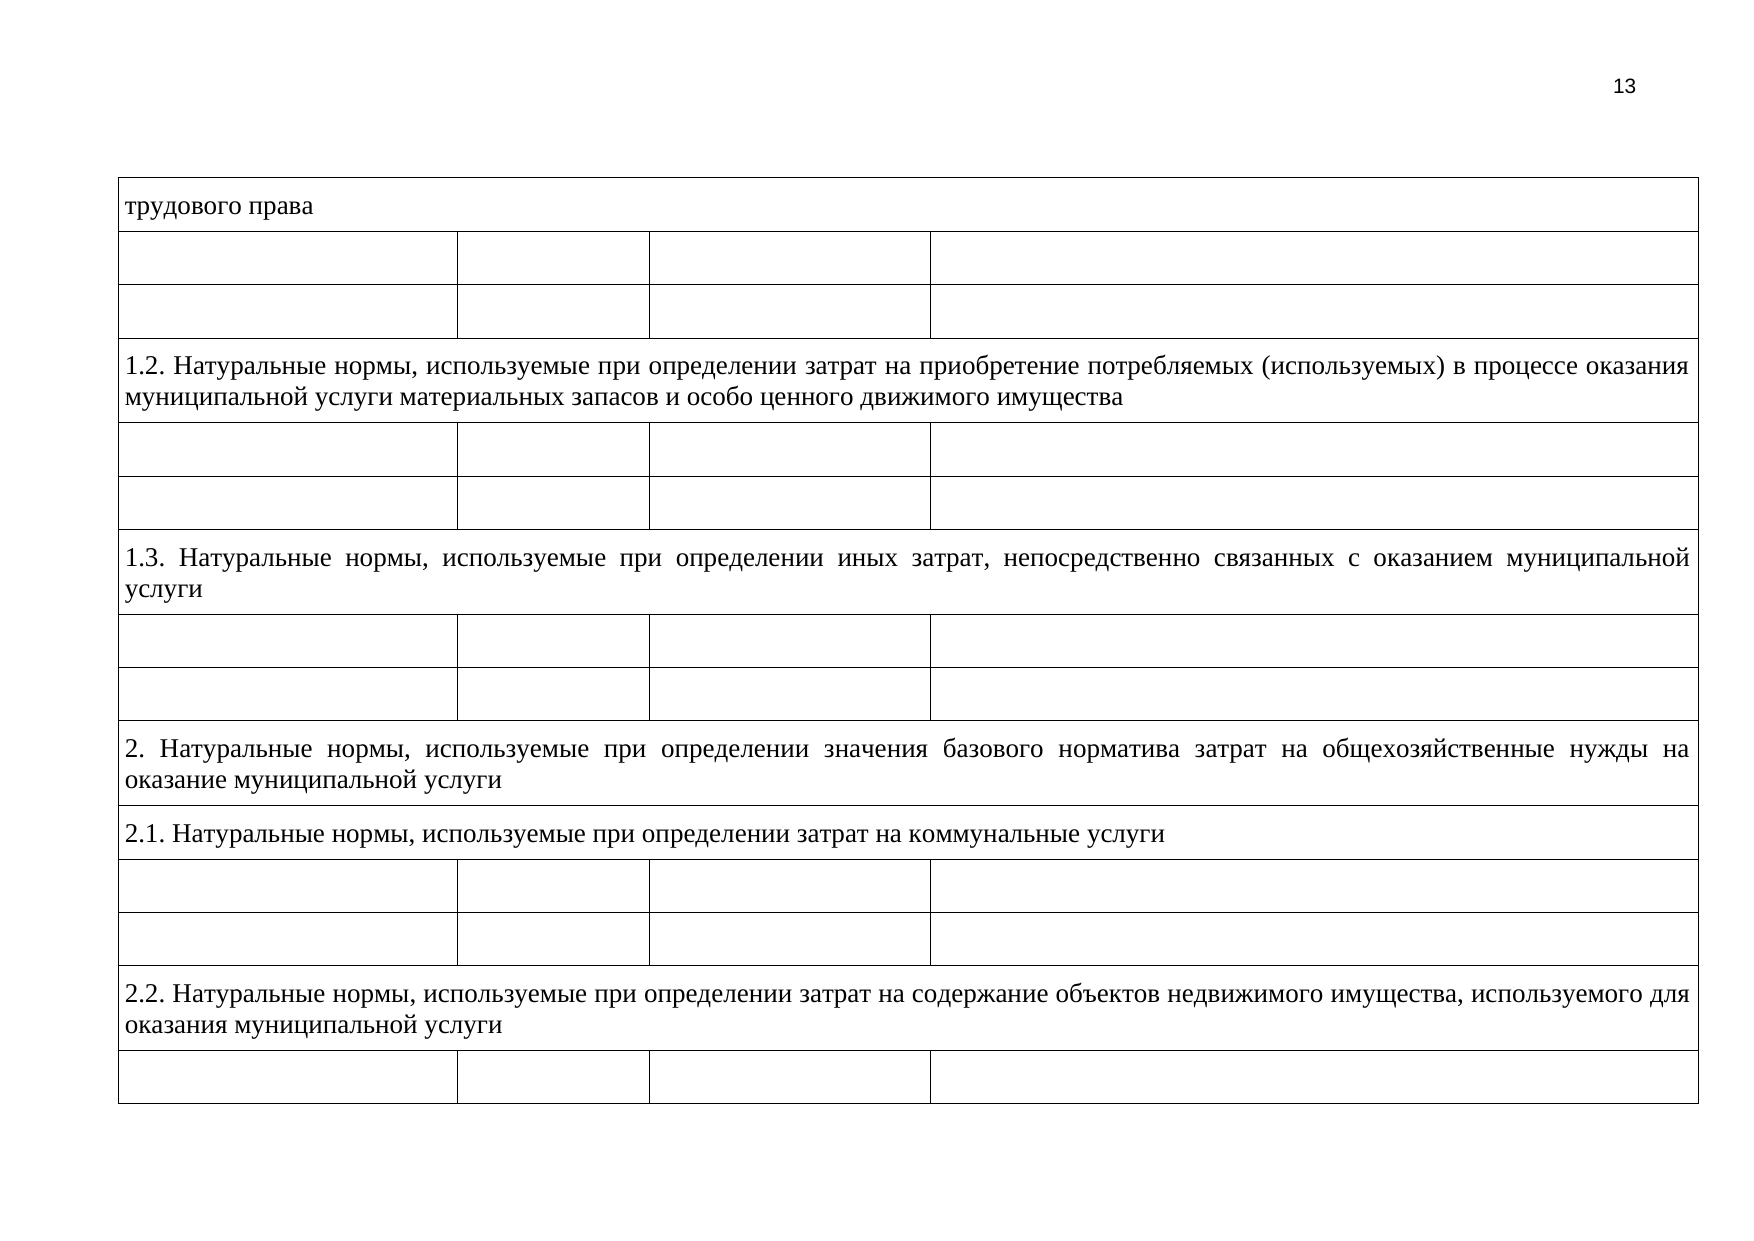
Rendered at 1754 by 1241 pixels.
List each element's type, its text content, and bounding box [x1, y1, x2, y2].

table_cell [931, 423, 1698, 476]
table_cell [458, 285, 649, 337]
table_cell [931, 1051, 1698, 1103]
table_cell 1.3. Натуральные нормы, используемые при определении иных затрат, непосредственно связанных с оказанием муниципальной услуги [119, 530, 1698, 613]
table_cell [119, 1051, 457, 1103]
table_cell [119, 423, 457, 476]
table_cell [931, 232, 1698, 284]
table_cell [650, 285, 930, 337]
table_cell [650, 615, 930, 667]
table_cell [119, 285, 457, 337]
table_cell [931, 860, 1698, 912]
table_cell [931, 615, 1698, 667]
table_cell [650, 668, 930, 720]
table_cell [458, 232, 649, 284]
table_cell [931, 477, 1698, 529]
table_cell 2.2. Натуральные нормы, используемые при определении затрат на содержание объектов недвижимого имущества, используемого для оказания муниципальной услуги [119, 966, 1698, 1050]
table_cell [650, 423, 930, 476]
table_cell [458, 668, 649, 720]
table_cell [650, 232, 930, 284]
table_cell [931, 668, 1698, 720]
table_cell [458, 477, 649, 529]
table_cell 2.1. Натуральные нормы, используемые при определении затрат на коммунальные услуги [119, 806, 1698, 858]
table_cell [119, 232, 457, 284]
table_cell [119, 615, 457, 667]
table_cell [458, 860, 649, 912]
table_cell [650, 477, 930, 529]
table_cell [931, 285, 1698, 337]
table_cell [458, 615, 649, 667]
table_cell [650, 1051, 930, 1103]
table_cell [458, 1051, 649, 1103]
table_cell [119, 668, 457, 720]
table_cell [650, 913, 930, 965]
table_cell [119, 178, 1698, 231]
table_cell [458, 913, 649, 965]
table_cell [650, 860, 930, 912]
table_cell 1.2. Натуральные нормы, используемые при определении затрат на приобретение потребляемых (используемых) в процессе оказания муниципальной услуги материальных запасов и особо ценного движимого имущества [119, 339, 1698, 422]
table_cell [119, 477, 457, 529]
table_cell [119, 913, 457, 965]
table_cell [931, 913, 1698, 965]
table_cell [119, 860, 457, 912]
table_cell [458, 423, 649, 476]
table_cell 2. Натуральные нормы, используемые при определении значения базового норматива затрат на общехозяйственные нужды на оказание муниципальной услуги [119, 721, 1698, 805]
